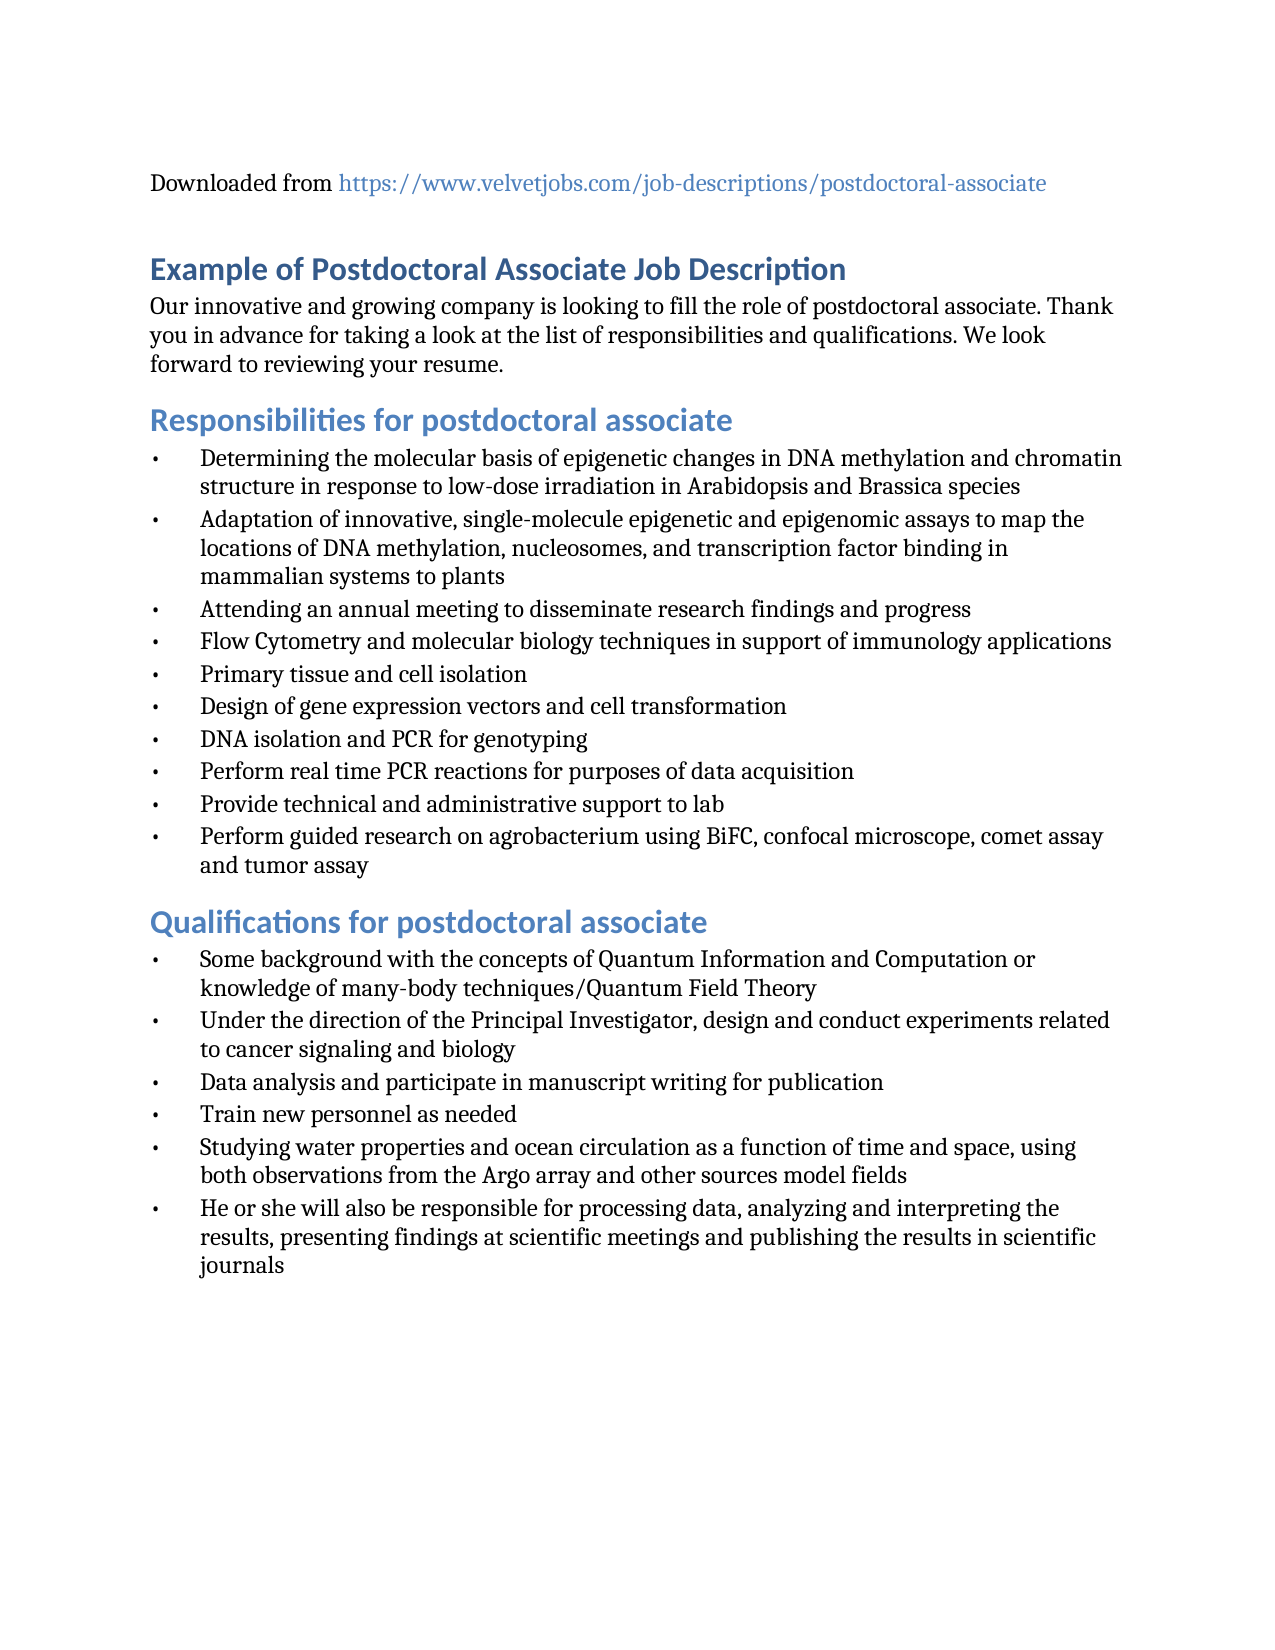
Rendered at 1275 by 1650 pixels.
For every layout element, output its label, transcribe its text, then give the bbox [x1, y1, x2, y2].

list Under the direction of the Principal Investigator, design and conduct experiments related to cancer signaling and biology [150, 1006, 1125, 1064]
list Determining the molecular basis of epigenetic changes in DNA methylation and chromatin structure in response to low-dose irradiation in Arabidopsis and Brassica species [150, 443, 1125, 501]
list Flow Cytometry and molecular biology techniques in support of immunology applications [150, 627, 1125, 656]
text Our innovative and growing company is looking to fill the role of postdoctoral associate. Thank you in advance for taking a look at the list of responsibilities and qualifications. We look forward to reviewing your resume. [150, 292, 1125, 378]
list Data analysis and participate in manuscript writing for publication [150, 1068, 1125, 1096]
list Attending an annual meeting to disseminate research findings and progress [150, 595, 1125, 623]
subtitle Responsibilities for postdoctoral associate [150, 399, 1125, 440]
subtitle Qualifications for postdoctoral associate [150, 901, 1125, 941]
list DNA isolation and PCR for genotyping [150, 725, 1125, 753]
list He or she will also be responsible for processing data, analyzing and interpreting the results, presenting findings at scientific meetings and publishing the results in scientific journals [150, 1194, 1125, 1280]
text Downloaded from https://www.velvetjobs.com/job-descriptions/postdoctoral-associate [150, 169, 1125, 197]
list Design of gene expression vectors and cell transformation [150, 692, 1125, 721]
list Studying water properties and ocean circulation as a function of time and space, using both observations from the Argo array and other sources model fields [150, 1133, 1125, 1190]
list Perform guided research on agrobacterium using BiFC, confocal microscope, comet assay and tumor assay [150, 822, 1125, 880]
list Train new personnel as needed [150, 1100, 1125, 1129]
list Provide technical and administrative support to lab [150, 790, 1125, 818]
list Adaptation of innovative, single-molecule epigenetic and epigenomic assays to map the locations of DNA methylation, nucleosomes, and transcription factor binding in mammalian systems to plants [150, 505, 1125, 591]
list Primary tissue and cell isolation [150, 660, 1125, 688]
list Perform real time PCR reactions for purposes of data acquisition [150, 757, 1125, 786]
subtitle Example of Postdoctoral Associate Job Description [150, 247, 1125, 288]
list Some background with the concepts of Quantum Information and Computation or knowledge of many-body techniques/Quantum Field Theory [150, 945, 1125, 1003]
